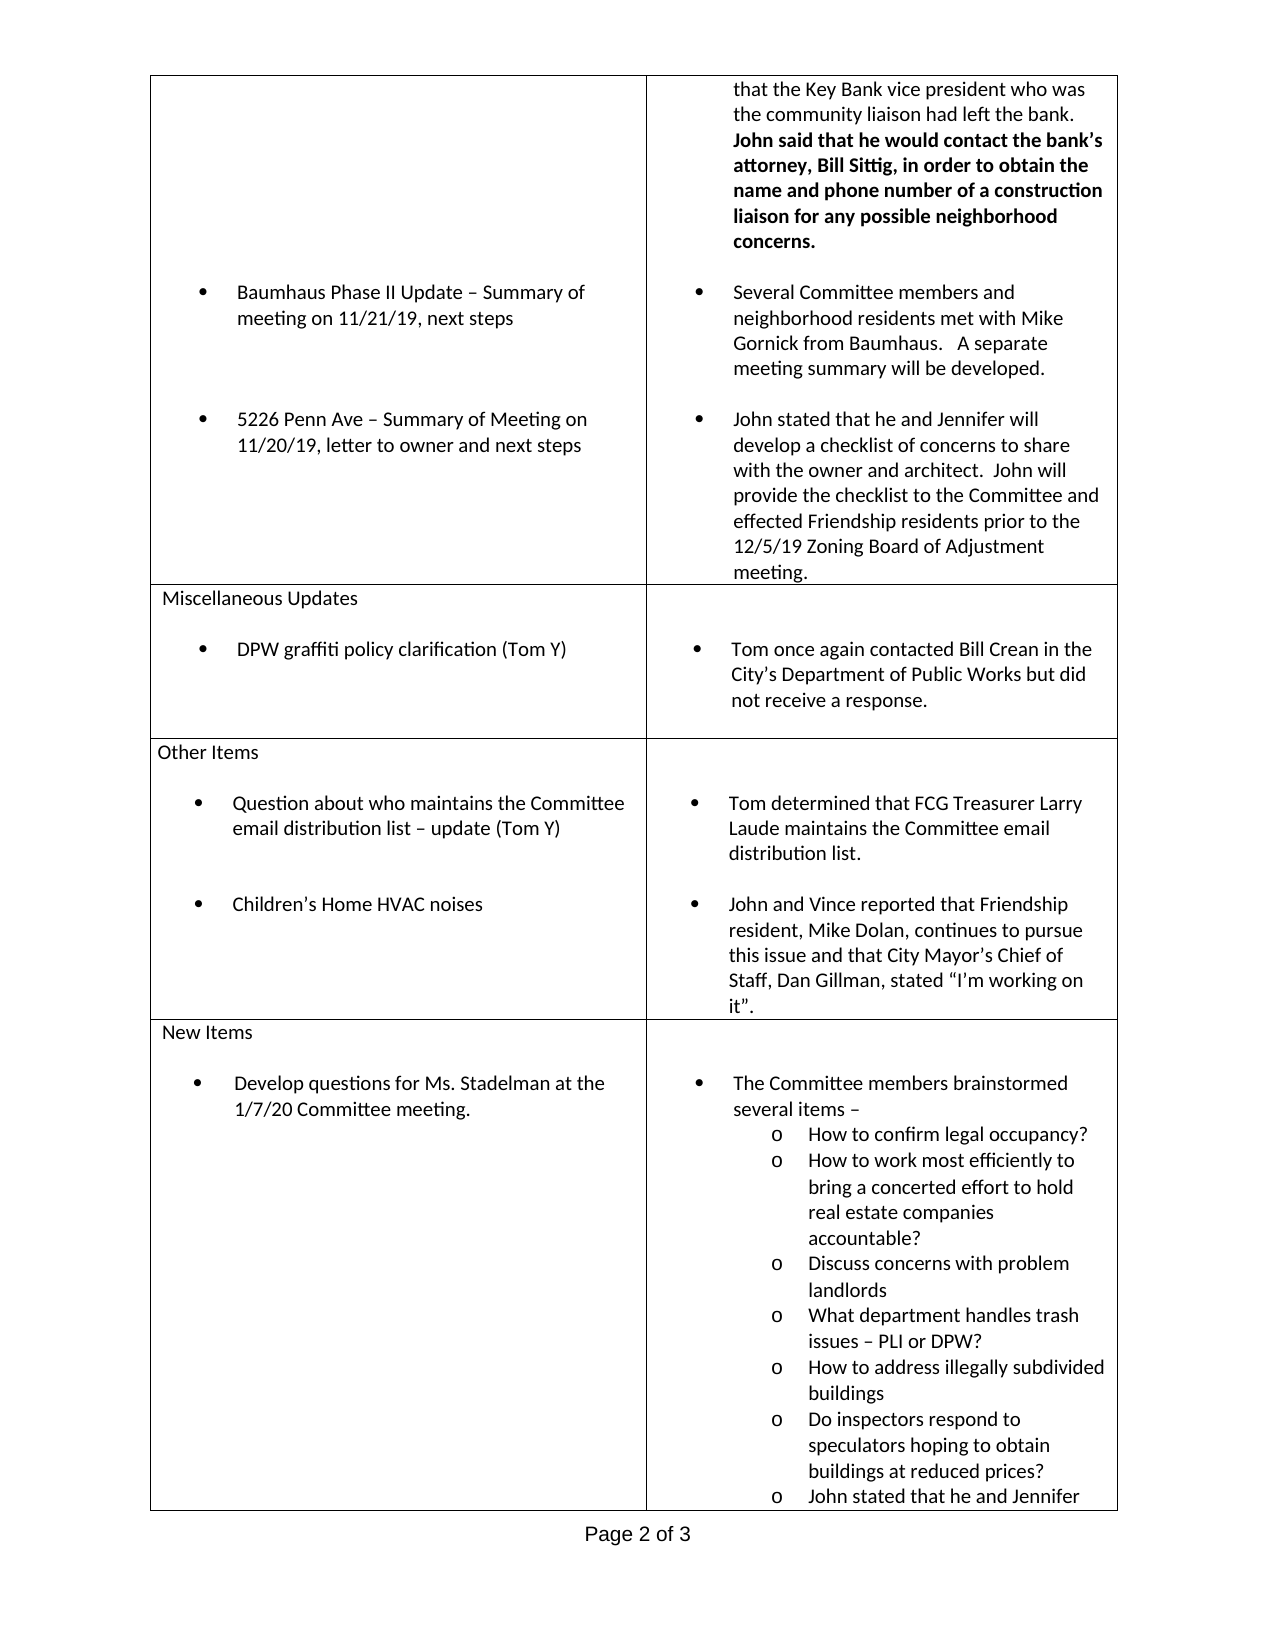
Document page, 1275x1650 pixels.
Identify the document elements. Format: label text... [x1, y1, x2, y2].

table_cell Tom once again contacted Bill Crean in the City’s Department of Public Works but did not receive a response. [647, 585, 1117, 738]
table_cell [647, 1020, 1117, 1510]
table_cell Other Items Question about who maintains the Committee email distribution list – update (Tom Y) Children’s Home HVAC noises [151, 739, 646, 1018]
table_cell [151, 1020, 646, 1510]
table_cell Miscellaneous Updates DPW graffiti policy clarification (Tom Y) [151, 585, 646, 738]
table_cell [151, 76, 646, 584]
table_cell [647, 76, 1117, 584]
table_cell Tom determined that FCG Treasurer Larry Laude maintains the Committee email distribution list. John and Vince reported that Friendship resident, Mike Dolan, continues to pursue this issue and that City Mayor’s Chief of Staff, Dan Gillman, stated “I’m working on it”. [647, 739, 1117, 1018]
